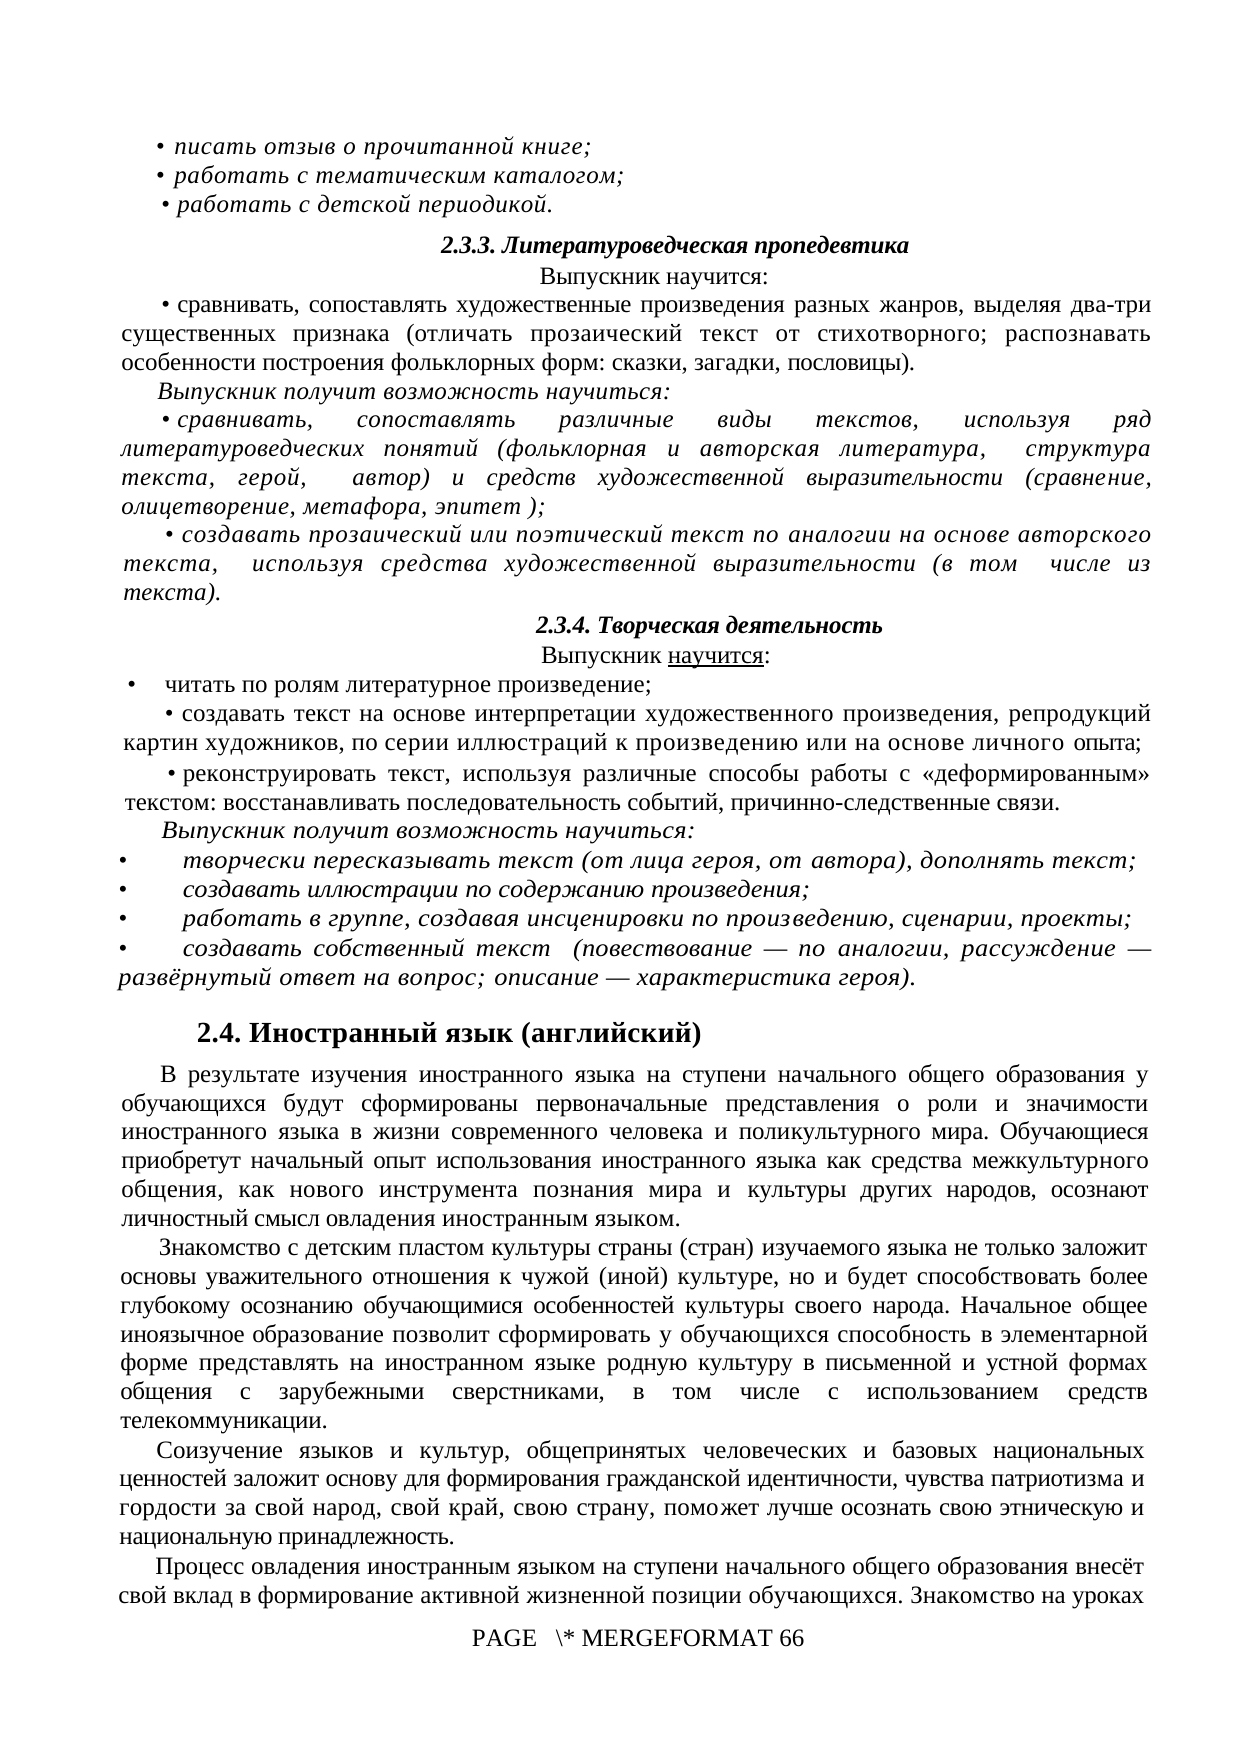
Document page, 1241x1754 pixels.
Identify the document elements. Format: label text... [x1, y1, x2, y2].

text 2.3.4. Творческая деятельность [267, 610, 1152, 639]
list творчески пересказывать текст (от лица героя, от автора), дополнять текст; [118, 845, 1152, 873]
text 2.3.3. Литературоведческая пропедевтика [198, 231, 1152, 259]
text Знакомство с детским пластом культуры страны (стран) изучаемого языка не только заложит основы уважительного отношения к чужой (иной) культуре, но и будет способствовать более глубокому осознанию обучающимися особенностей культуры своего народа. Начальное общее иноязычное образование позволит сформировать у обучающихся способность в элементарной форме представлять на иностранном языке родную культуру в письменной и устной формах общения с зарубежными сверстниками, в том числе с использованием средств телекоммуникации. [120, 1232, 1148, 1434]
text • работать с детской периодикой. [161, 189, 1152, 218]
list работать с тематическим каталогом; [156, 160, 1152, 189]
text • сравнивать, сопоставлять художественные произведения разных жанров, выделяя два-три существенных признака (отличать прозаический текст от стихотворного; распознавать особенности построения фольклорных форм: сказки, загадки, пословицы). [121, 289, 1152, 376]
text Выпускник получит возможность научиться: [161, 815, 1152, 844]
list создавать иллюстрации по содержанию произведения; [118, 874, 1152, 903]
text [118, 1551, 1144, 1609]
text Выпускник научится: [159, 640, 1152, 669]
list работать в группе, создавая инсценировки по произведению, сценарии, проекты; [118, 903, 1152, 932]
text • реконструировать текст, используя различные способы работы с «деформированным» текстом: восстанавливать последовательность событий, причинно-следственные связи. [124, 758, 1152, 815]
text 2.4. Иностранный язык (английский) [197, 1015, 1152, 1049]
list писать отзыв о прочитанной книге; [156, 131, 1152, 160]
text Выпускник научится: [156, 261, 1152, 289]
text • сравнивать, сопоставлять различные виды текстов, используя ряд литературоведческих понятий (фольклорная и авторская литература, структура текста, герой, автор) и средств художественной выразительности (сравнение, олицетворение, метафора, эпитет ); [121, 404, 1152, 519]
text В результате изучения иностранного языка на ступени начального общего образования у обучающихся будут сформированы первоначальные представления о роли и значимости иностранного языка в жизни современного человека и поликультурного мира. Обучающиеся приобретут начальный опыт использования иностранного языка как средства межкультурного общения, как нового инструмента познания мира и культуры других народов, осознают личностный смысл овладения иностранным языком. [121, 1059, 1149, 1231]
text Выпускник получит возможность научиться: [157, 376, 1152, 404]
text Соизучение языков и культур, общепринятых человеческих и базовых национальных ценностей заложит основу для формирования гражданской идентичности, чувства патриотизма и гордости за свой народ, свой край, свою страну, поможет лучше осознать свою этническую и национальную принадлежность. [119, 1435, 1145, 1550]
list создавать текст на основе интерпретации художественного произведения, репродукций картин художников, по серии иллюстраций к произведению или на основе личного опыта; [123, 698, 1152, 755]
text • создавать прозаический или поэтический текст по аналогии на основе авторского текста, используя средства художественной выразительности (в том числе из текста). [123, 519, 1152, 606]
list создавать собственный текст (повествование — по аналогии, рассуждение — развёрнутый ответ на вопрос; описание — характеристика героя). [118, 933, 1152, 991]
list читать по ролям литературное произведение; [127, 669, 1152, 698]
